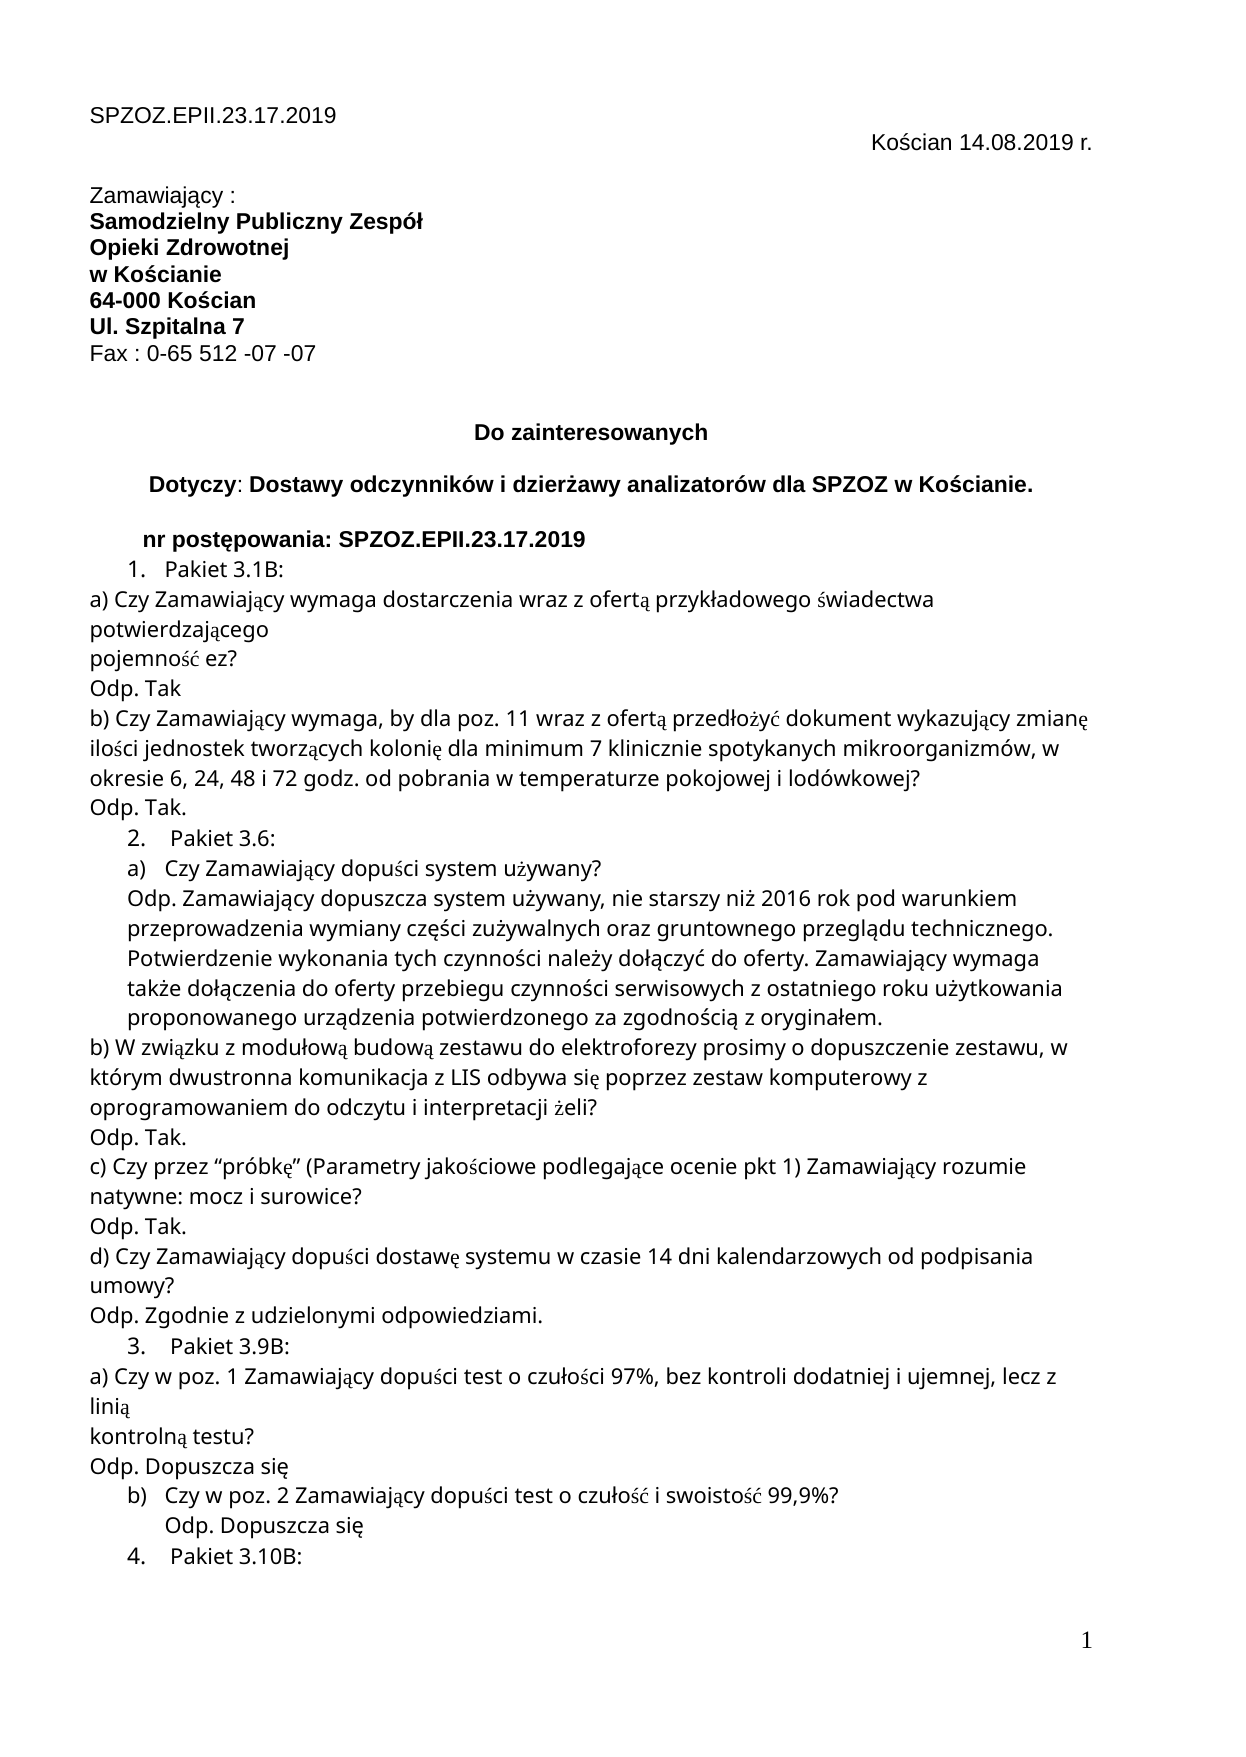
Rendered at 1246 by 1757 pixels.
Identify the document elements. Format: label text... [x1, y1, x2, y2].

text a) Czy Zamawiający wymaga dostarczenia wraz z ofertą przykładowego świadectwa potwierdzającego [89, 584, 1093, 643]
text d) Czy Zamawiający dopuści dostawę systemu w czasie 14 dni kalendarzowych od podpisania umowy? [89, 1241, 1093, 1300]
text Do zainteresowanych [89, 419, 1093, 445]
text Opieki Zdrowotnej [89, 234, 1093, 261]
list Pakiet 3.1B: [127, 553, 1093, 584]
text a) Czy w poz. 1 Zamawiający dopuści test o czułości 97%, bez kontroli dodatniej i ujemnej, lecz z linią [89, 1361, 1093, 1421]
text Odp. Tak. [89, 1211, 1093, 1241]
text nr postępowania: SPZOZ.EPII.23.17.2019 [142, 526, 1093, 553]
text Odp. Tak. [89, 792, 1093, 822]
text Kościan 14.08.2019 r. [89, 129, 1093, 155]
text Samodzielny Publiczny Zespół [89, 208, 1093, 234]
list Pakiet 3.6: [127, 822, 1093, 853]
text Odp. Tak. [89, 1122, 1093, 1151]
list Czy w poz. 2 Zamawiający dopuści test o czułość i swoistość 99,9%? [127, 1481, 1093, 1510]
list Czy Zamawiający dopuści system używany? [127, 853, 1093, 883]
text b) Czy Zamawiający wymaga, by dla poz. 11 wraz z ofertą przedłożyć dokument wykazujący zmianę [89, 703, 1093, 733]
text pojemność ez? [89, 643, 1093, 673]
text którym dwustronna komunikacja z LIS odbywa się poprzez zestaw komputerowy z [89, 1062, 1093, 1092]
text Odp. Zamawiający dopuszcza system używany, nie starszy niż 2016 rok pod warunkiem przeprowadzenia wymiany części zużywalnych oraz gruntownego przeglądu technicznego. Potwierdzenie wykonania tych czynności należy dołączyć do oferty. Zamawiający wymaga także dołączenia do oferty przebiegu czynności serwisowych z ostatniego roku użytkowania proponowanego urządzenia potwierdzonego za zgodnością z oryginałem. [127, 883, 1093, 1032]
text Odp. Dopuszcza się [89, 1451, 1093, 1481]
text natywne: mocz i surowice? [89, 1181, 1093, 1211]
text Odp. Zgodnie z udzielonymi odpowiedziami. [89, 1300, 1093, 1330]
list Odp. Dopuszcza się [164, 1510, 1093, 1540]
list Pakiet 3.10B: [127, 1540, 1093, 1571]
text Ul. Szpitalna 7 [89, 313, 1093, 340]
text oprogramowaniem do odczytu i interpretacji żeli? [89, 1092, 1093, 1122]
text okresie 6, 24, 48 i 72 godz. od pobrania w temperaturze pokojowej i lodówkowej? [89, 763, 1093, 792]
text c) Czy przez “próbkę” (Parametry jakościowe podlegające ocenie pkt 1) Zamawiający rozumie [89, 1151, 1093, 1181]
text SPZOZ.EPII.23.17.2019 [89, 102, 1093, 129]
text 64-000 Kościan [89, 287, 1093, 313]
subtitle Dotyczy: Dostawy odczynników i dzierżawy analizatorów dla SPZOZ w Kościanie. [89, 471, 1093, 497]
text b) W związku z modułową budową zestawu do elektroforezy prosimy o dopuszczenie zestawu, w [89, 1032, 1093, 1062]
text Fax : 0-65 512 -07 -07 [89, 340, 1093, 366]
list Pakiet 3.9B: [127, 1330, 1093, 1361]
text Odp. Tak [89, 673, 1093, 703]
text kontrolną testu? [89, 1421, 1093, 1451]
text w Kościanie [89, 261, 1093, 287]
text Zamawiający : [89, 182, 1093, 208]
text ilości jednostek tworzących kolonię dla minimum 7 klinicznie spotykanych mikroorganizmów, w [89, 733, 1093, 763]
